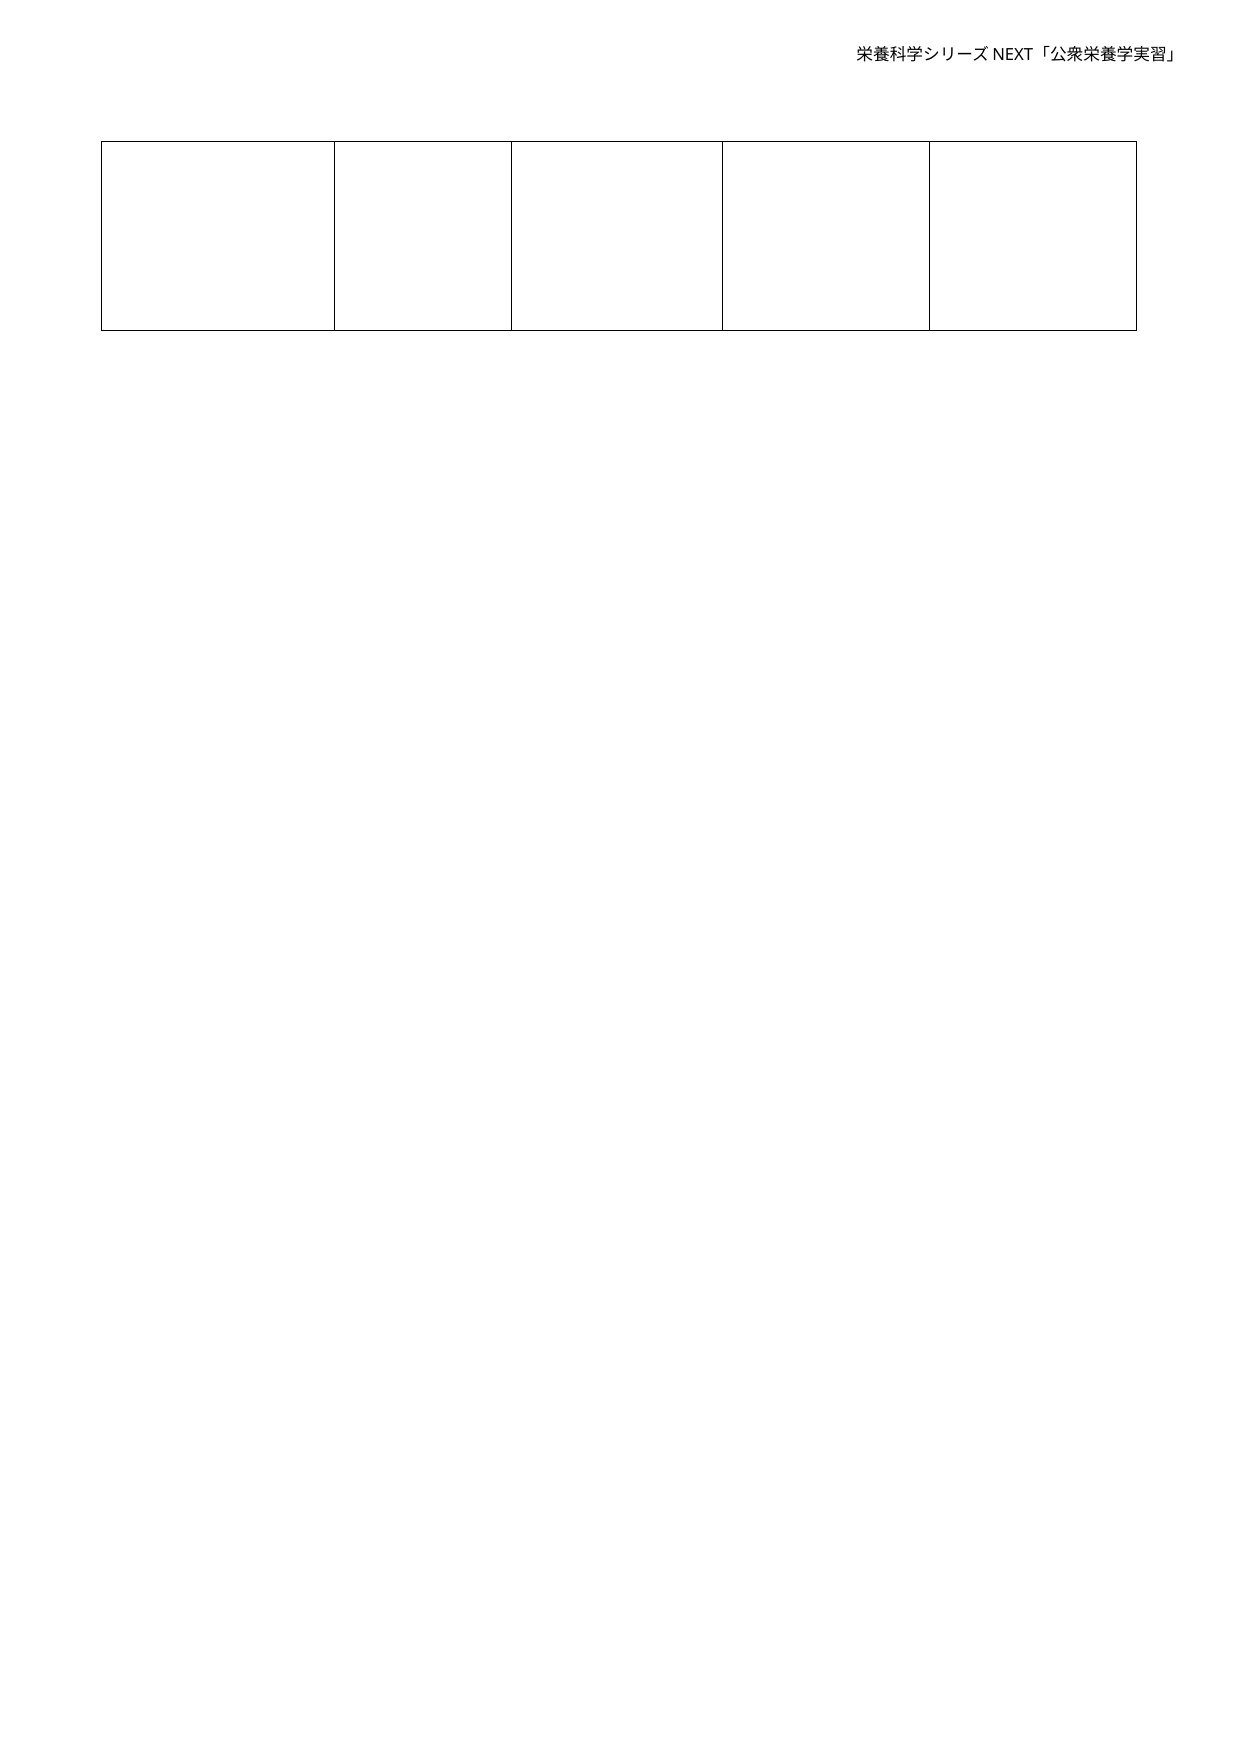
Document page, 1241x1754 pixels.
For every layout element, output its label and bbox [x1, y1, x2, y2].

table_cell [512, 142, 722, 329]
table_cell [102, 142, 334, 329]
table_cell [335, 142, 511, 329]
table_cell [930, 142, 1136, 329]
table_cell [723, 142, 929, 329]
